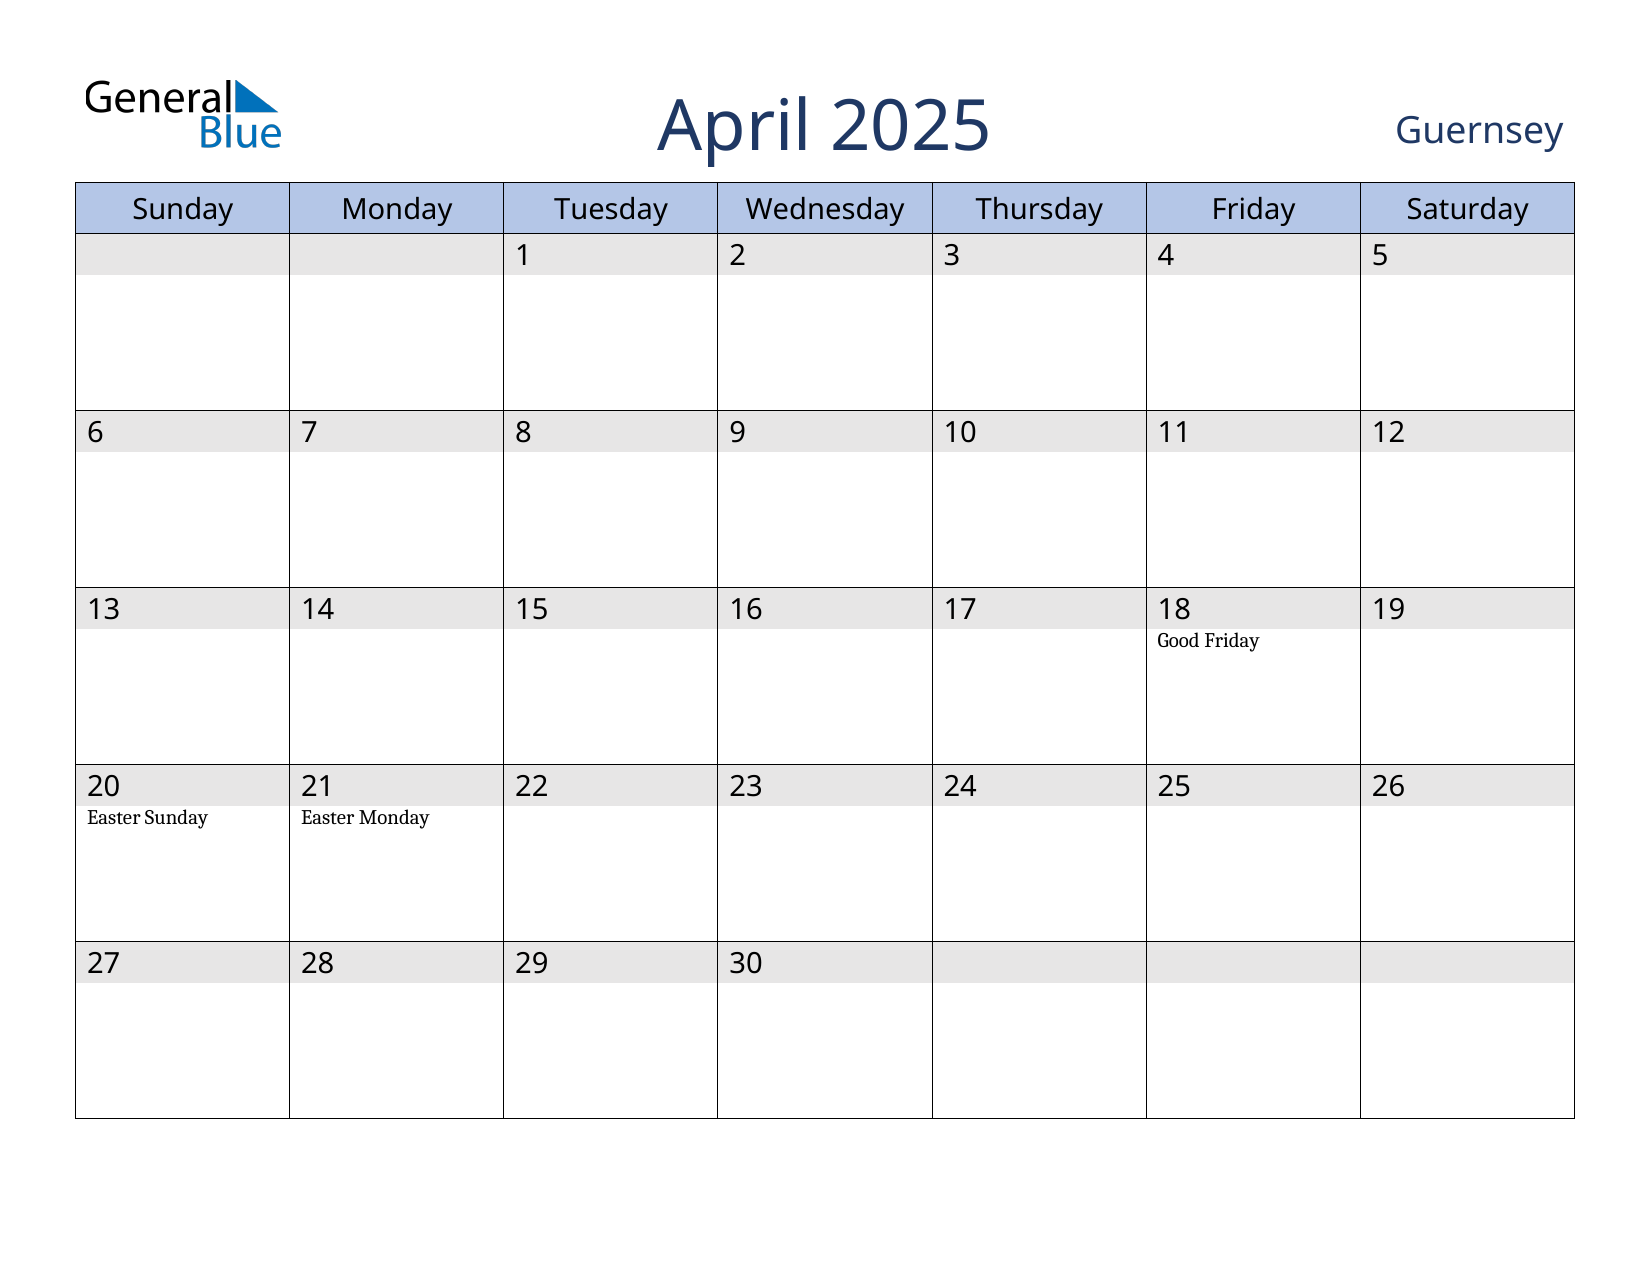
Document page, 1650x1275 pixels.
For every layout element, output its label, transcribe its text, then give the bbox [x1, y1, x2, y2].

table_cell 11 [1147, 411, 1360, 452]
table_cell [933, 983, 1146, 1118]
table_cell 6 [76, 411, 289, 452]
table_cell Good Friday [1147, 629, 1360, 764]
table_cell 4 [1147, 234, 1360, 275]
table_cell 5 [1361, 234, 1574, 275]
table_cell [504, 983, 717, 1118]
table_cell [1147, 452, 1360, 587]
table_header Guernsey [1146, 75, 1574, 182]
table_cell 10 [933, 411, 1146, 452]
table_cell 27 [76, 942, 289, 983]
table_cell Monday [290, 183, 503, 233]
table_cell [1361, 452, 1574, 587]
table_cell Easter Monday [290, 806, 503, 941]
table_cell 9 [718, 411, 932, 452]
table_cell [1361, 275, 1574, 410]
table_cell 30 [718, 942, 932, 983]
table_cell [1147, 275, 1360, 410]
table_cell 3 [933, 234, 1146, 275]
table_cell [290, 275, 503, 410]
table_cell 26 [1361, 765, 1574, 806]
table_header April 2025 [504, 75, 1146, 182]
picture [86, 80, 281, 148]
table_cell [76, 452, 289, 587]
table_cell [76, 983, 289, 1118]
table_cell [290, 452, 503, 587]
table_cell [504, 629, 717, 764]
table_cell [718, 275, 932, 410]
table_cell Thursday [933, 183, 1146, 233]
table_cell [76, 629, 289, 764]
table_cell 1 [504, 234, 717, 275]
table_cell [718, 806, 932, 941]
table_cell 8 [504, 411, 717, 452]
table_cell 28 [290, 942, 503, 983]
table_cell 18 [1147, 588, 1360, 629]
table_cell [76, 275, 289, 410]
table_cell Easter Sunday [76, 806, 289, 941]
table_cell Saturday [1361, 183, 1574, 233]
table_cell [504, 806, 717, 941]
table_cell Friday [1147, 183, 1360, 233]
table_cell [718, 983, 932, 1118]
table_cell 22 [504, 765, 717, 806]
table_cell 29 [504, 942, 717, 983]
table_cell [504, 275, 717, 410]
table_cell [290, 983, 503, 1118]
table_cell 19 [1361, 588, 1574, 629]
table_cell [290, 234, 503, 275]
table_cell [718, 452, 932, 587]
table_cell [290, 629, 503, 764]
table_cell [1147, 942, 1360, 983]
table_cell 7 [290, 411, 503, 452]
table_cell 15 [504, 588, 717, 629]
table_cell 24 [933, 765, 1146, 806]
table_cell 25 [1147, 765, 1360, 806]
table_cell [76, 234, 289, 275]
table_cell 12 [1361, 411, 1574, 452]
table_cell 13 [76, 588, 289, 629]
table_cell [1361, 942, 1574, 983]
table_cell [1361, 629, 1574, 764]
table_cell Sunday [76, 183, 289, 233]
table_cell [933, 629, 1146, 764]
table_cell [933, 806, 1146, 941]
table_cell 2 [718, 234, 932, 275]
table_cell 23 [718, 765, 932, 806]
table_cell Wednesday [718, 183, 932, 233]
table_cell [933, 452, 1146, 587]
table_cell [1147, 983, 1360, 1118]
table_cell [504, 452, 717, 587]
table_cell 16 [718, 588, 932, 629]
table_cell [718, 629, 932, 764]
table_cell [1361, 806, 1574, 941]
table_cell 14 [290, 588, 503, 629]
table_cell 17 [933, 588, 1146, 629]
table_cell 20 [76, 765, 289, 806]
table_cell [1361, 983, 1574, 1118]
table_header [76, 75, 503, 182]
table_cell 21 [290, 765, 503, 806]
table_cell [1147, 806, 1360, 941]
table_cell [933, 942, 1146, 983]
table_cell Tuesday [504, 183, 717, 233]
table_cell [933, 275, 1146, 410]
